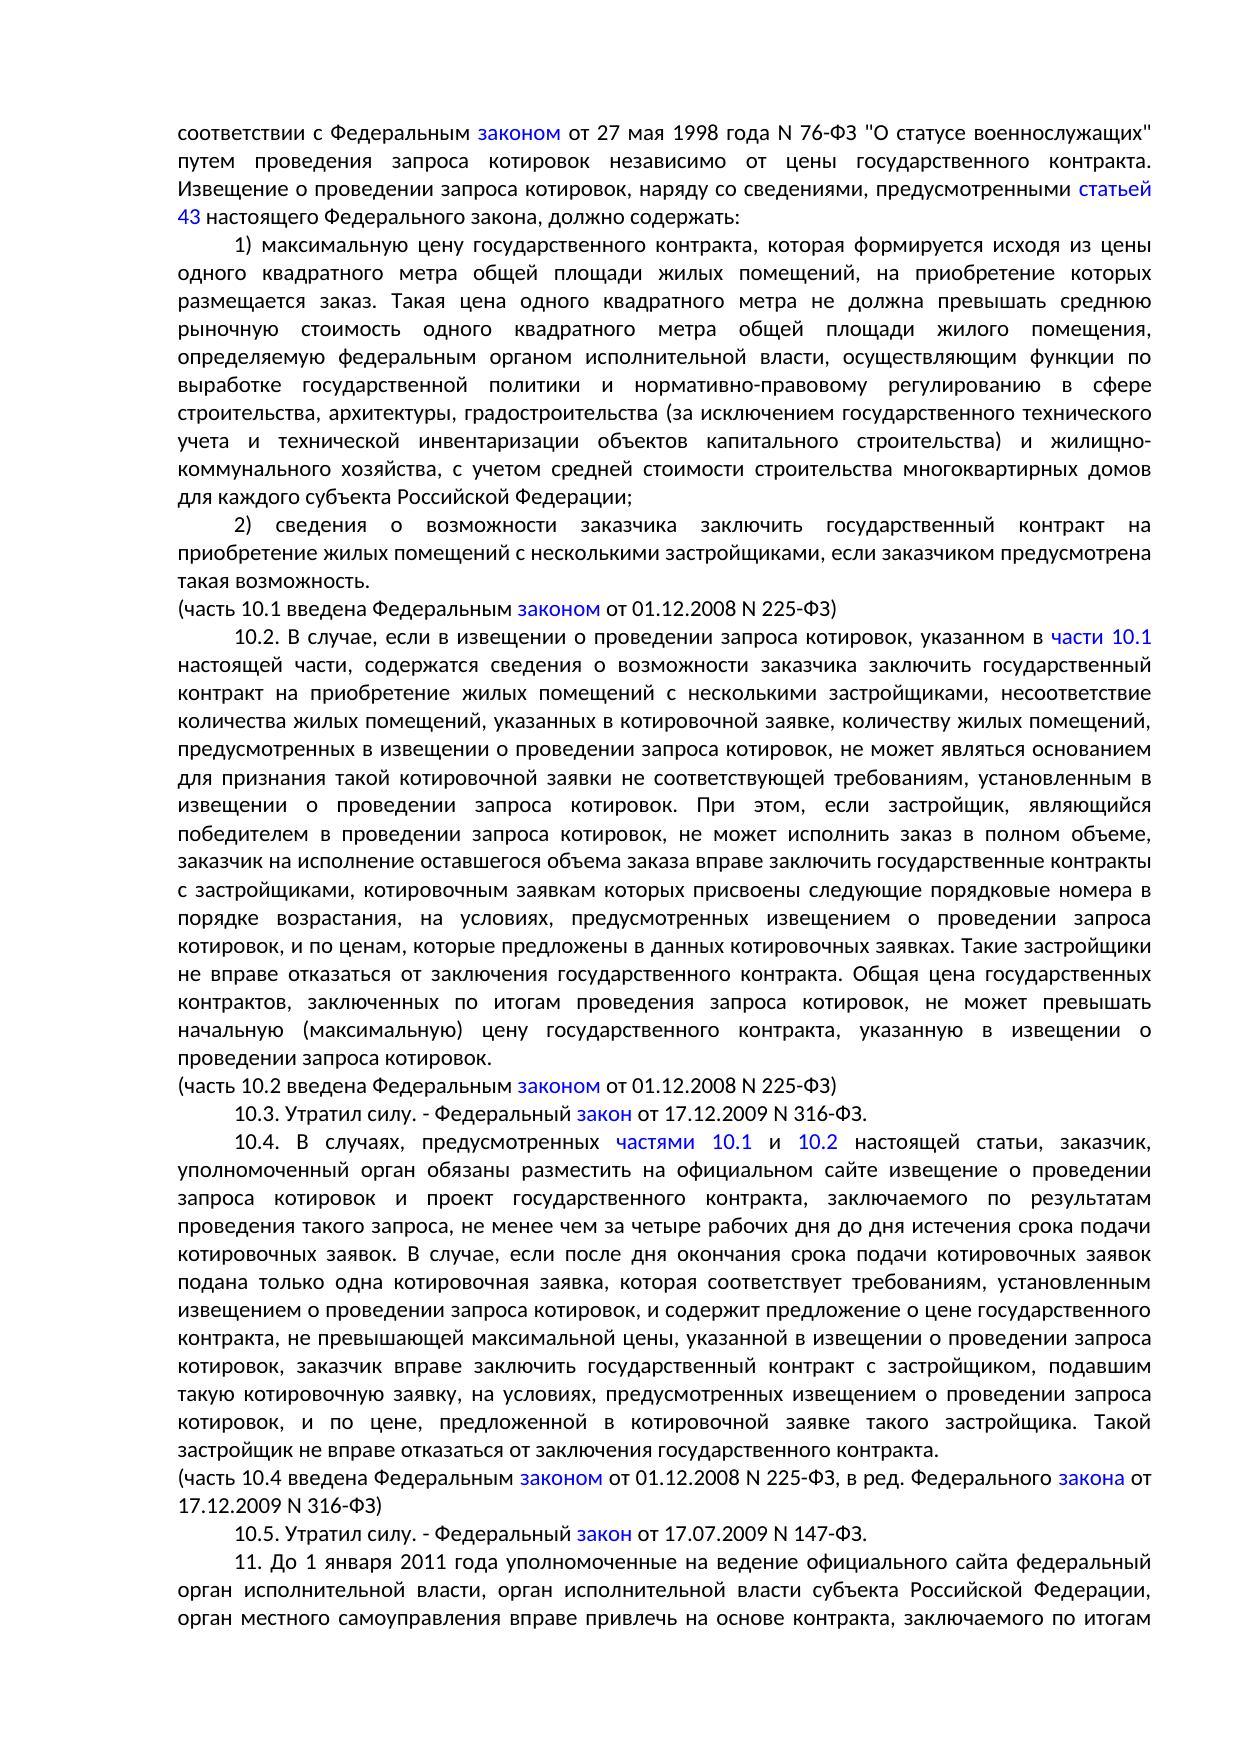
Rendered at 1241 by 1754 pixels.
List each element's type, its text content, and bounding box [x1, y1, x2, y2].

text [177, 1547, 1152, 1631]
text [177, 118, 1152, 230]
text 10.4. В случаях, предусмотренных частями 10.1 и 10.2 настоящей статьи, заказчик, уполномоченный орган обязаны разместить на официальном сайте извещение о проведении запроса котировок и проект государственного контракта, заключаемого по результатам проведения такого запроса, не менее чем за четыре рабочих дня до дня истечения срока подачи котировочных заявок. В случае, если после дня окончания срока подачи котировочных заявок подана только одна котировочная заявка, которая соответствует требованиям, установленным извещением о проведении запроса котировок, и содержит предложение о цене государственного контракта, не превышающей максимальной цены, указанной в извещении о проведении запроса котировок, заказчик вправе заключить государственный контракт с застройщиком, подавшим такую котировочную заявку, на условиях, предусмотренных извещением о проведении запроса котировок, и по цене, предложенной в котировочной заявке такого застройщика. Такой застройщик не вправе отказаться от заключения государственного контракта. [177, 1127, 1152, 1463]
text 10.5. Утратил силу. - Федеральный закон от 17.07.2009 N 147-ФЗ. [177, 1519, 1152, 1547]
text (часть 10.4 введена Федеральным законом от 01.12.2008 N 225-ФЗ, в ред. Федерального закона от 17.12.2009 N 316-ФЗ) [177, 1463, 1152, 1519]
text 2) сведения о возможности заказчика заключить государственный контракт на приобретение жилых помещений с несколькими застройщиками, если заказчиком предусмотрена такая возможность. [177, 510, 1152, 594]
text (часть 10.1 введена Федеральным законом от 01.12.2008 N 225-ФЗ) [177, 594, 1152, 622]
text 10.3. Утратил силу. - Федеральный закон от 17.12.2009 N 316-ФЗ. [177, 1099, 1152, 1127]
text 10.2. В случае, если в извещении о проведении запроса котировок, указанном в части 10.1 настоящей части, содержатся сведения о возможности заказчика заключить государственный контракт на приобретение жилых помещений с несколькими застройщиками, несоответствие количества жилых помещений, указанных в котировочной заявке, количеству жилых помещений, предусмотренных в извещении о проведении запроса котировок, не может являться основанием для признания такой котировочной заявки не соответствующей требованиям, установленным в извещении о проведении запроса котировок. При этом, если застройщик, являющийся победителем в проведении запроса котировок, не может исполнить заказ в полном объеме, заказчик на исполнение оставшегося объема заказа вправе заключить государственные контракты с застройщиками, котировочным заявкам которых присвоены следующие порядковые номера в порядке возрастания, на условиях, предусмотренных извещением о проведении запроса котировок, и по ценам, которые предложены в данных котировочных заявках. Такие застройщики не вправе отказаться от заключения государственного контракта. Общая цена государственных контрактов, заключенных по итогам проведения запроса котировок, не может превышать начальную (максимальную) цену государственного контракта, указанную в извещении о проведении запроса котировок. [177, 622, 1152, 1071]
text (часть 10.2 введена Федеральным законом от 01.12.2008 N 225-ФЗ) [177, 1071, 1152, 1099]
text 1) максимальную цену государственного контракта, которая формируется исходя из цены одного квадратного метра общей площади жилых помещений, на приобретение которых размещается заказ. Такая цена одного квадратного метра не должна превышать среднюю рыночную стоимость одного квадратного метра общей площади жилого помещения, определяемую федеральным органом исполнительной власти, осуществляющим функции по выработке государственной политики и нормативно-правовому регулированию в сфере строительства, архитектуры, градостроительства (за исключением государственного технического учета и технической инвентаризации объектов капитального строительства) и жилищно-коммунального хозяйства, с учетом средней стоимости строительства многоквартирных домов для каждого субъекта Российской Федерации; [177, 230, 1152, 510]
